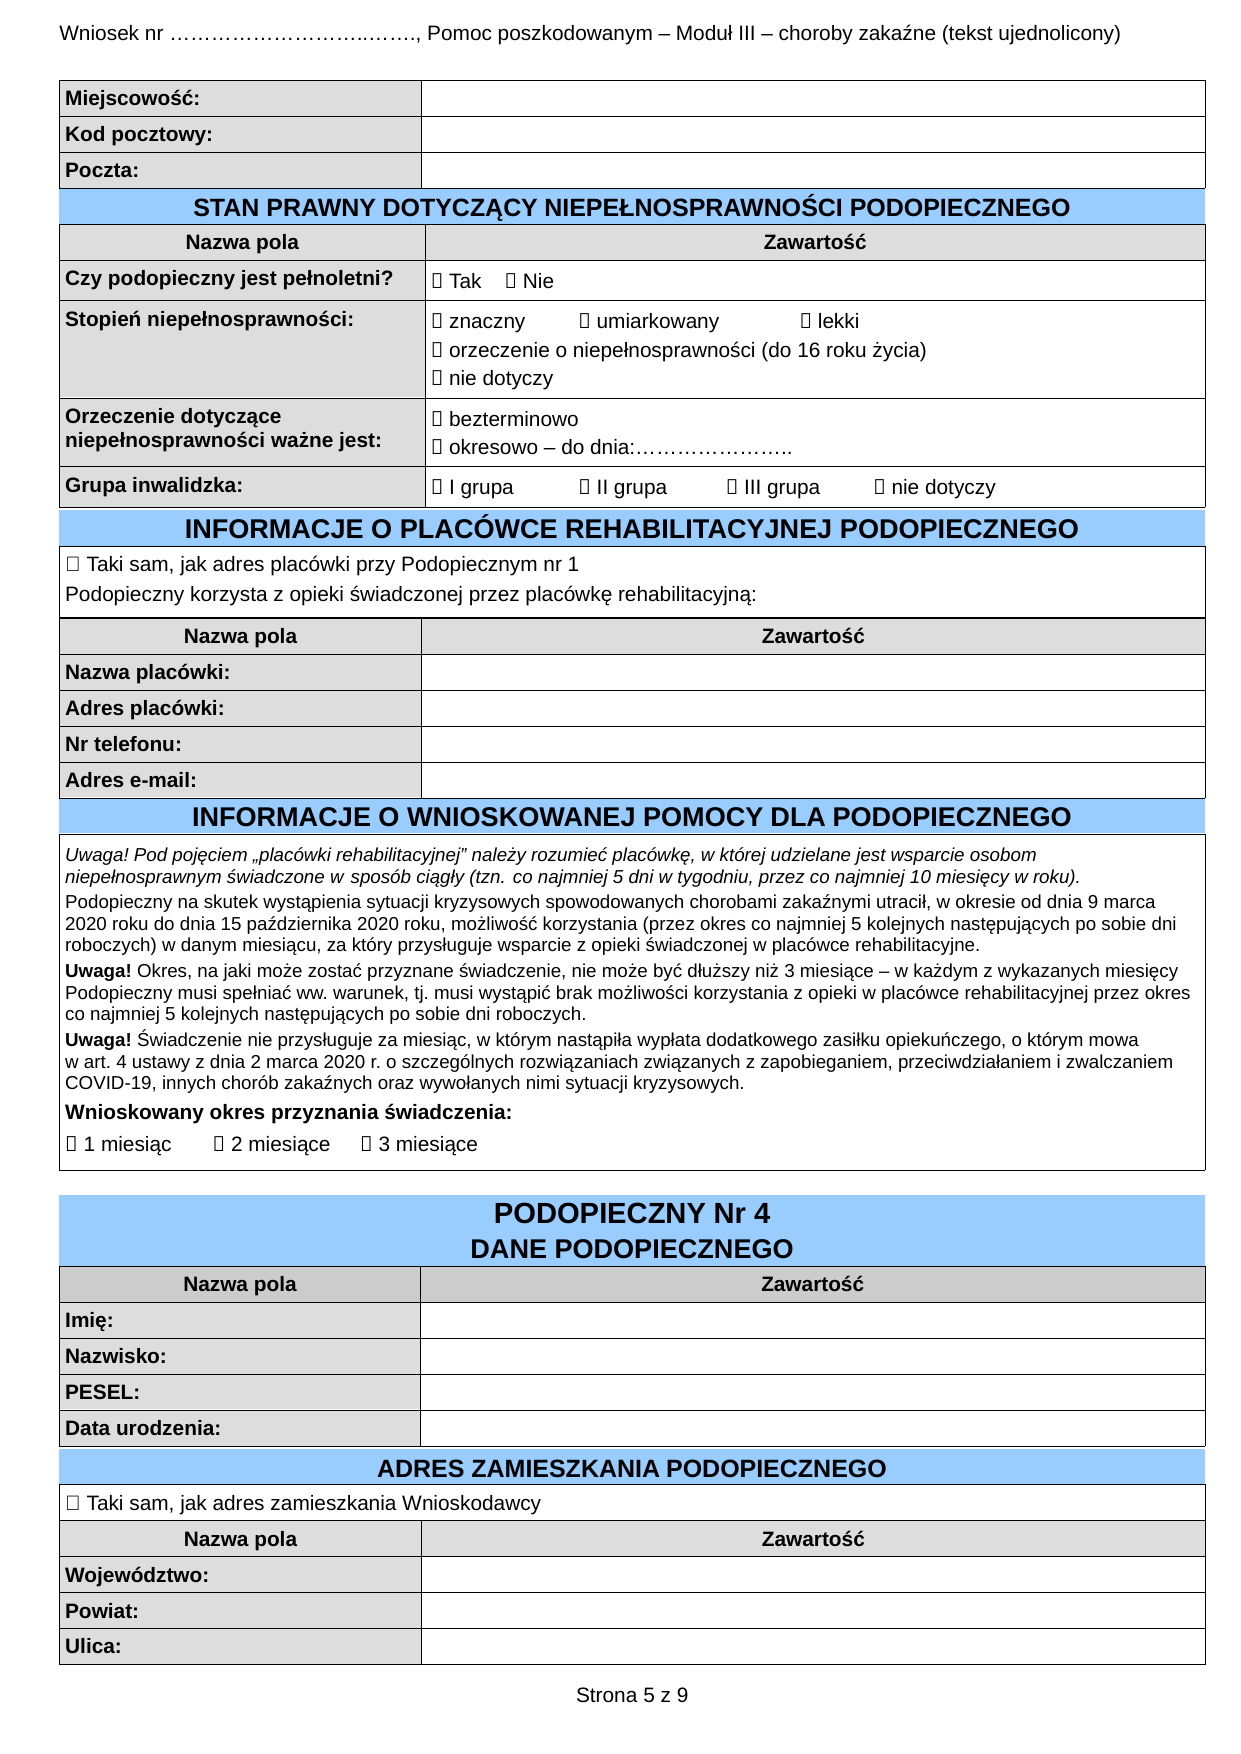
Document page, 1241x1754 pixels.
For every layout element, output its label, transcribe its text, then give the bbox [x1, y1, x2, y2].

table_cell Nazwa placówki: [60, 655, 421, 690]
table_header Nazwa pola [60, 1267, 420, 1302]
table_cell [421, 1375, 1205, 1409]
table_header Nazwa pola [60, 225, 425, 260]
subtitle ADRES ZAMIESZKANIA PODOPIECZNEGO [59, 1449, 1205, 1484]
table_cell Grupa inwalidzka: [60, 467, 425, 507]
table_cell Adres placówki: [60, 691, 421, 726]
table_cell  bezterminowo  okresowo – do dnia:………………….. [426, 399, 1205, 466]
table_header Nazwa pola [60, 619, 421, 654]
table_cell  I grupa  II grupa  III grupa  nie dotyczy [426, 467, 1205, 507]
table_cell Poczta: [60, 153, 421, 188]
table_header Zawartość [422, 619, 1205, 654]
table_cell Czy podopieczny jest pełnoletni? [60, 261, 425, 300]
table_cell Imię: [60, 1303, 420, 1338]
table_cell Nazwisko: [60, 1339, 420, 1374]
table_cell Województwo: [60, 1557, 421, 1592]
table_cell Ulica: [60, 1629, 421, 1664]
table_cell [422, 1629, 1205, 1664]
table_cell Adres e-mail: [60, 763, 421, 797]
table_cell Nr telefonu: [60, 727, 421, 762]
table_cell Stopień niepełnosprawności: [60, 301, 425, 397]
table_cell [422, 1557, 1205, 1592]
table_cell [422, 153, 1205, 188]
table_cell Miejscowość: [60, 81, 421, 116]
subtitle PODOPIECZNY Nr 4 [59, 1195, 1205, 1230]
subtitle INFORMACJE O WNIOSKOWANEJ POMOCY DLA PODOPIECZNEGO [59, 799, 1205, 833]
table_cell [422, 117, 1205, 152]
table_header  Taki sam, jak adres zamieszkania Wnioskodawcy [60, 1485, 1205, 1520]
table_cell [421, 1303, 1205, 1338]
table_cell [422, 655, 1205, 690]
table_cell Data urodzenia: [60, 1411, 420, 1446]
table_cell Powiat: [60, 1593, 421, 1628]
table_cell [421, 1339, 1205, 1374]
table_cell [422, 727, 1205, 762]
subtitle STAN PRAWNY DOTYCZĄCY NIEPEŁNOSPRAWNOŚCI PODOPIECZNEGO [59, 189, 1205, 224]
table_cell [422, 763, 1205, 797]
table_cell Nazwa pola [60, 1521, 421, 1556]
table_header Uwaga! Pod pojęciem „placówki rehabilitacyjnej” należy rozumieć placówkę, w której udzielane jest wsparcie osobom niepełnosprawnym świadczone w sposób ciągły (tzn. co najmniej 5 dni w tygodniu, przez co najmniej 10 miesięcy w roku). Podopieczny na skutek wystąpienia sytuacji kryzysowych spowodowanych chorobami zakaźnymi utracił, w okresie od dnia 9 marca 2020 roku do dnia 15 października 2020 roku, możliwość korzystania (przez okres co najmniej 5 kolejnych następujących po sobie dni roboczych) w danym miesiącu, za który przysługuje wsparcie z opieki świadczonej w placówce rehabilitacyjne. Uwaga! Okres, na jaki może zostać przyznane świadczenie, nie może być dłuższy niż 3 miesiące – w każdym z wykazanych miesięcy Podopieczny musi spełniać ww. warunek, tj. musi wystąpić brak możliwości korzystania z opieki w placówce rehabilitacyjnej przez okres co najmniej 5 kolejnych następujących po sobie dni roboczych. Uwaga! Świadczenie nie przysługuje za miesiąc, w którym nastąpiła wypłata dodatkowego zasiłku opiekuńczego, o którym mowa w art. 4 ustawy z dnia 2 marca 2020 r. o szczególnych rozwiązaniach związanych z zapobieganiem, przeciwdziałaniem i zwalczaniem COVID-19, innych chorób zakaźnych oraz wywołanych nimi sytuacji kryzysowych. Wnioskowany okres przyznania świadczenia:  1 miesiąc  2 miesiące  3 miesiące [60, 835, 1205, 1169]
table_cell  Tak  Nie [426, 261, 1205, 300]
subtitle DANE PODOPIECZNEGO [59, 1230, 1205, 1266]
subtitle INFORMACJE O PLACÓWCE REHABILITACYJNEJ PODOPIECZNEGO [59, 510, 1205, 546]
table_header Zawartość [426, 225, 1205, 260]
table_cell [422, 81, 1205, 116]
table_cell Orzeczenie dotyczące niepełnosprawności ważne jest: [60, 399, 425, 466]
table_cell PESEL: [60, 1375, 420, 1409]
table_cell  znaczny  umiarkowany  lekki  orzeczenie o niepełnosprawności (do 16 roku życia)  nie dotyczy [426, 301, 1205, 397]
table_cell [422, 691, 1205, 726]
table_cell [422, 1593, 1205, 1628]
table_cell Kod pocztowy: [60, 117, 421, 152]
table_cell [421, 1411, 1205, 1446]
table_header  Taki sam, jak adres placówki przy Podopiecznym nr 1 Podopieczny korzysta z opieki świadczonej przez placówkę rehabilitacyjną: [60, 547, 1205, 617]
table_header Zawartość [421, 1267, 1205, 1302]
table_cell Zawartość [422, 1521, 1205, 1556]
